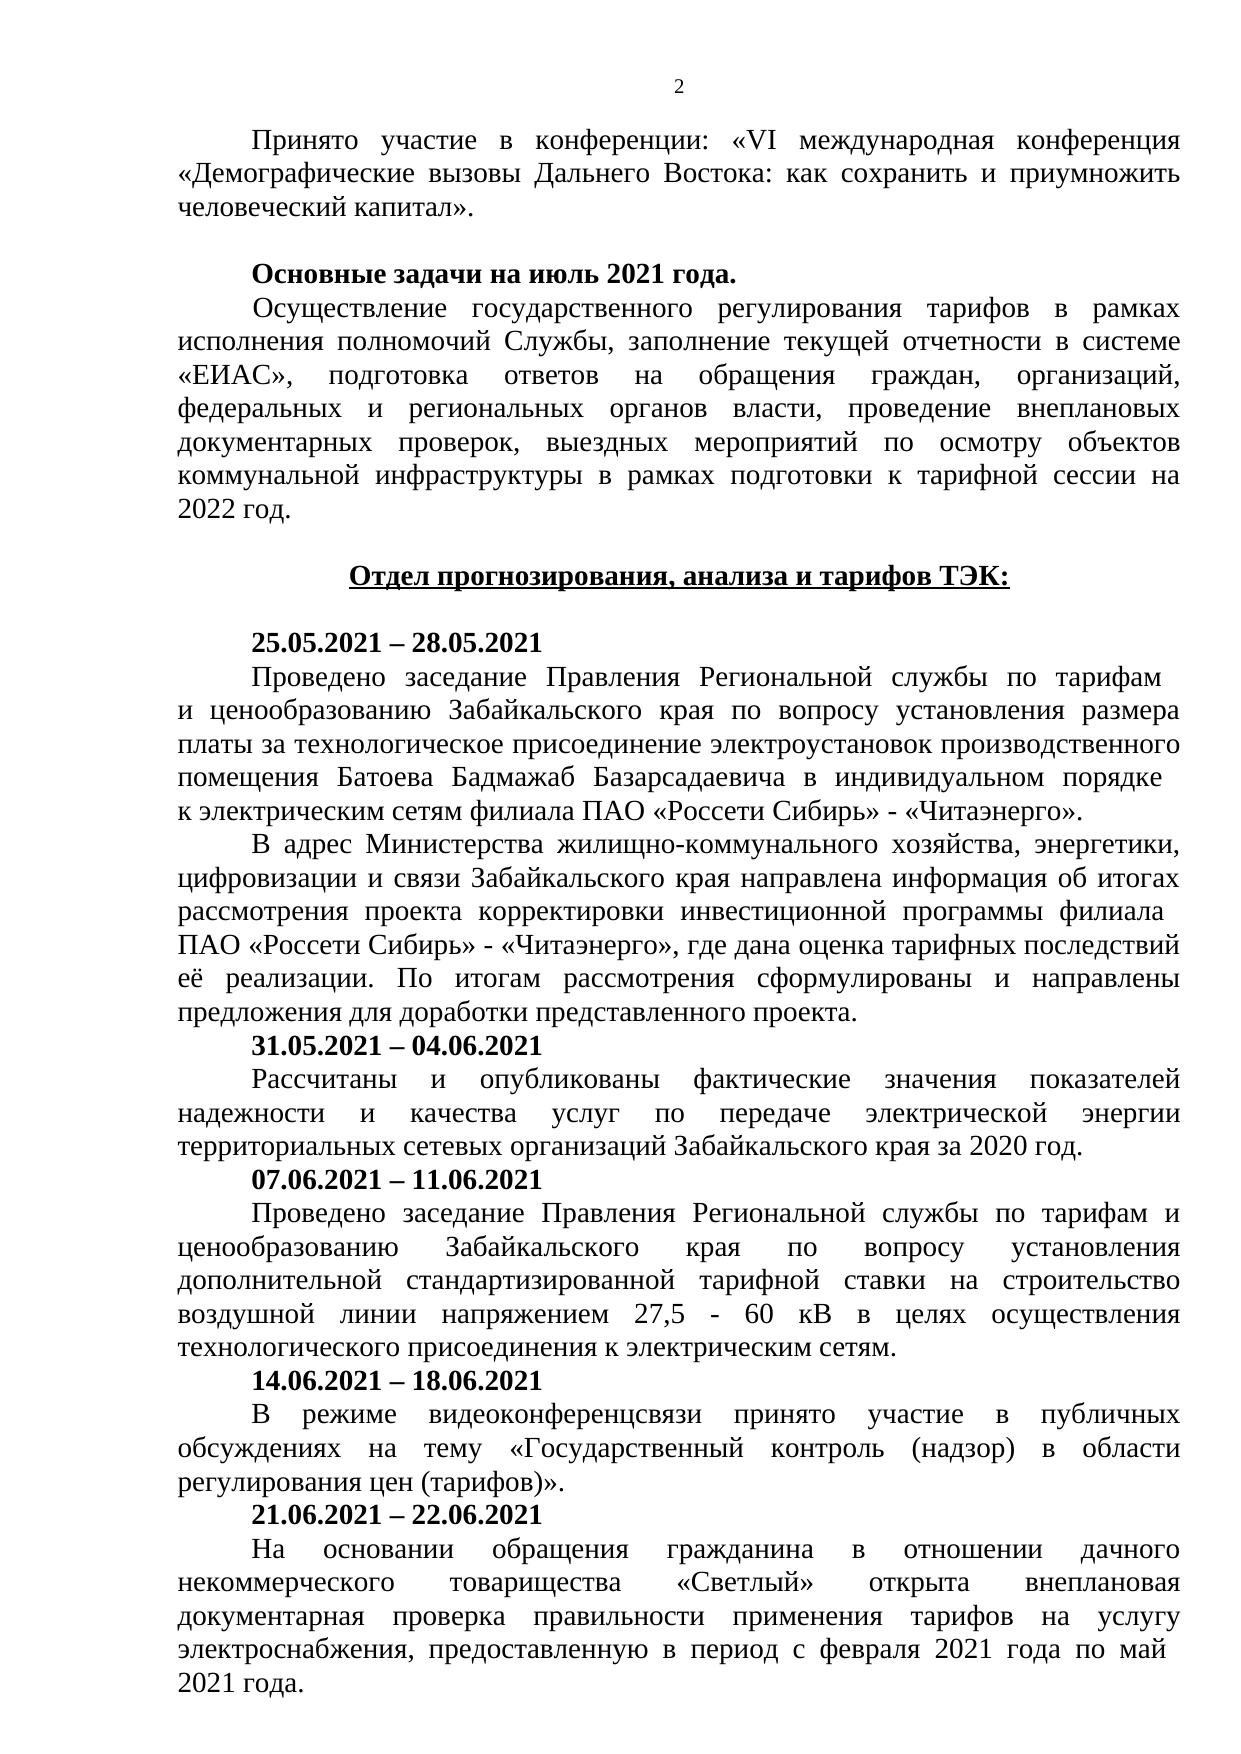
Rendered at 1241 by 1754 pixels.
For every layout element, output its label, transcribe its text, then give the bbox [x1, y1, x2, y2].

text В режиме видеоконференцсвязи принято участие в публичных обсуждениях на тему «Государственный контроль (надзор) в области регулирования цен (тарифов)». [177, 1397, 1181, 1497]
text Проведено заседание Правления Региональной службы по тарифам и ценообразованию Забайкальского края по вопросу установления дополнительной стандартизированной тарифной ставки на строительство воздушной линии напряжением 27,5 - 60 кВ в целях осуществления технологического присоединения к электрическим сетям. [177, 1195, 1181, 1363]
text 21.06.2021 – 22.06.2021 [177, 1497, 1181, 1531]
text На основании обращения гражданина в отношении дачного некоммерческого товарищества «Светлый» открыта внеплановая документарная проверка правильности применения тарифов на услугу электроснабжения, предоставленную в период с февраля 2021 года по май 2021 года. [177, 1531, 1181, 1698]
text 25.05.2021 – 28.05.2021 [177, 625, 1181, 659]
text Проведено заседание Правления Региональной службы по тарифам и ценообразованию Забайкальского края по вопросу установления размера платы за технологическое присоединение электроустановок производственного помещения Батоева Бадмажаб Базарсадаевича в индивидуальном порядке к электрическим сетям филиала ПАО «Россети Сибирь» - «Читаэнерго». [177, 659, 1181, 826]
text 14.06.2021 – 18.06.2021 [177, 1363, 1181, 1397]
text Основные задачи на июль 2021 года. [177, 256, 1181, 290]
text Осуществление государственного регулирования тарифов в рамках исполнения полномочий Службы, заполнение текущей отчетности в системе «ЕИАС», подготовка ответов на обращения граждан, организаций, федеральных и региональных органов власти, проведение внеплановых документарных проверок, выездных мероприятий по осмотру объектов коммунальной инфраструктуры в рамках подготовки к тарифной сессии на 2022 год. [177, 290, 1181, 524]
text Принято участие в конференции: «VI международная конференция «Демографические вызовы Дальнего Востока: как сохранить и приумножить человеческий капитал». [177, 122, 1181, 223]
text 31.05.2021 – 04.06.2021 [177, 1028, 1181, 1061]
text 07.06.2021 – 11.06.2021 [177, 1162, 1181, 1195]
text В адрес Министерства жилищно-коммунального хозяйства, энергетики, цифровизации и связи Забайкальского края направлена информация об итогах рассмотрения проекта корректировки инвестиционной программы филиала ПАО «Россети Сибирь» - «Читаэнерго», где дана оценка тарифных последствий её реализации. По итогам рассмотрения сформулированы и направлены предложения для доработки представленного проекта. [177, 826, 1181, 1028]
text Отдел прогнозирования, анализа и тарифов ТЭК: [177, 558, 1181, 592]
text Рассчитаны и опубликованы фактические значения показателей надежности и качества услуг по передаче электрической энергии территориальных сетевых организаций Забайкальского края за 2020 год. [177, 1061, 1181, 1162]
